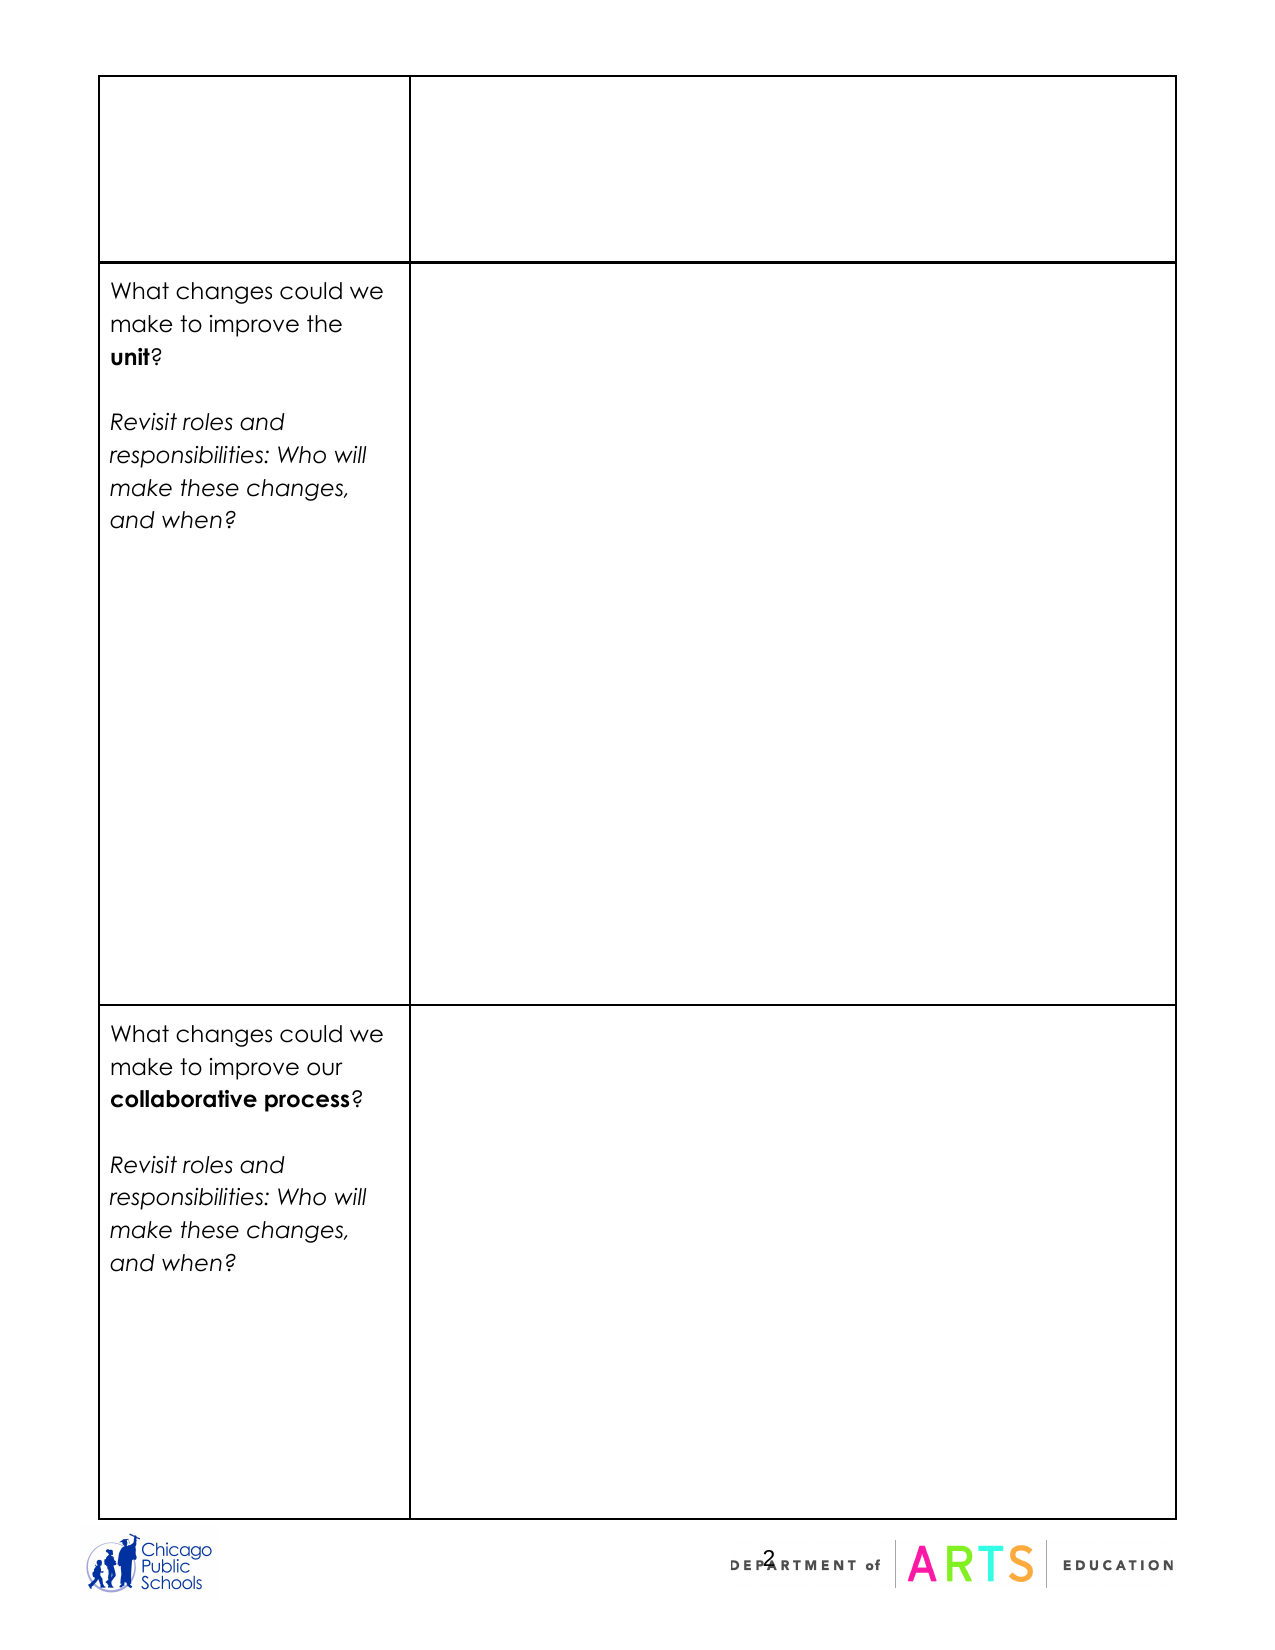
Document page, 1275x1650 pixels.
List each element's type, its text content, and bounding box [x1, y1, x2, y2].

table_cell What changes could we make to improve the unit? Revisit roles and responsibilities: Who will make these changes, and when? [100, 264, 409, 1004]
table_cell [100, 77, 409, 261]
table_cell [411, 77, 1175, 261]
picture [731, 1540, 1173, 1588]
table_cell [411, 264, 1175, 1004]
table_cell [100, 1006, 409, 1517]
picture [79, 1526, 218, 1601]
table_cell [411, 1006, 1175, 1517]
